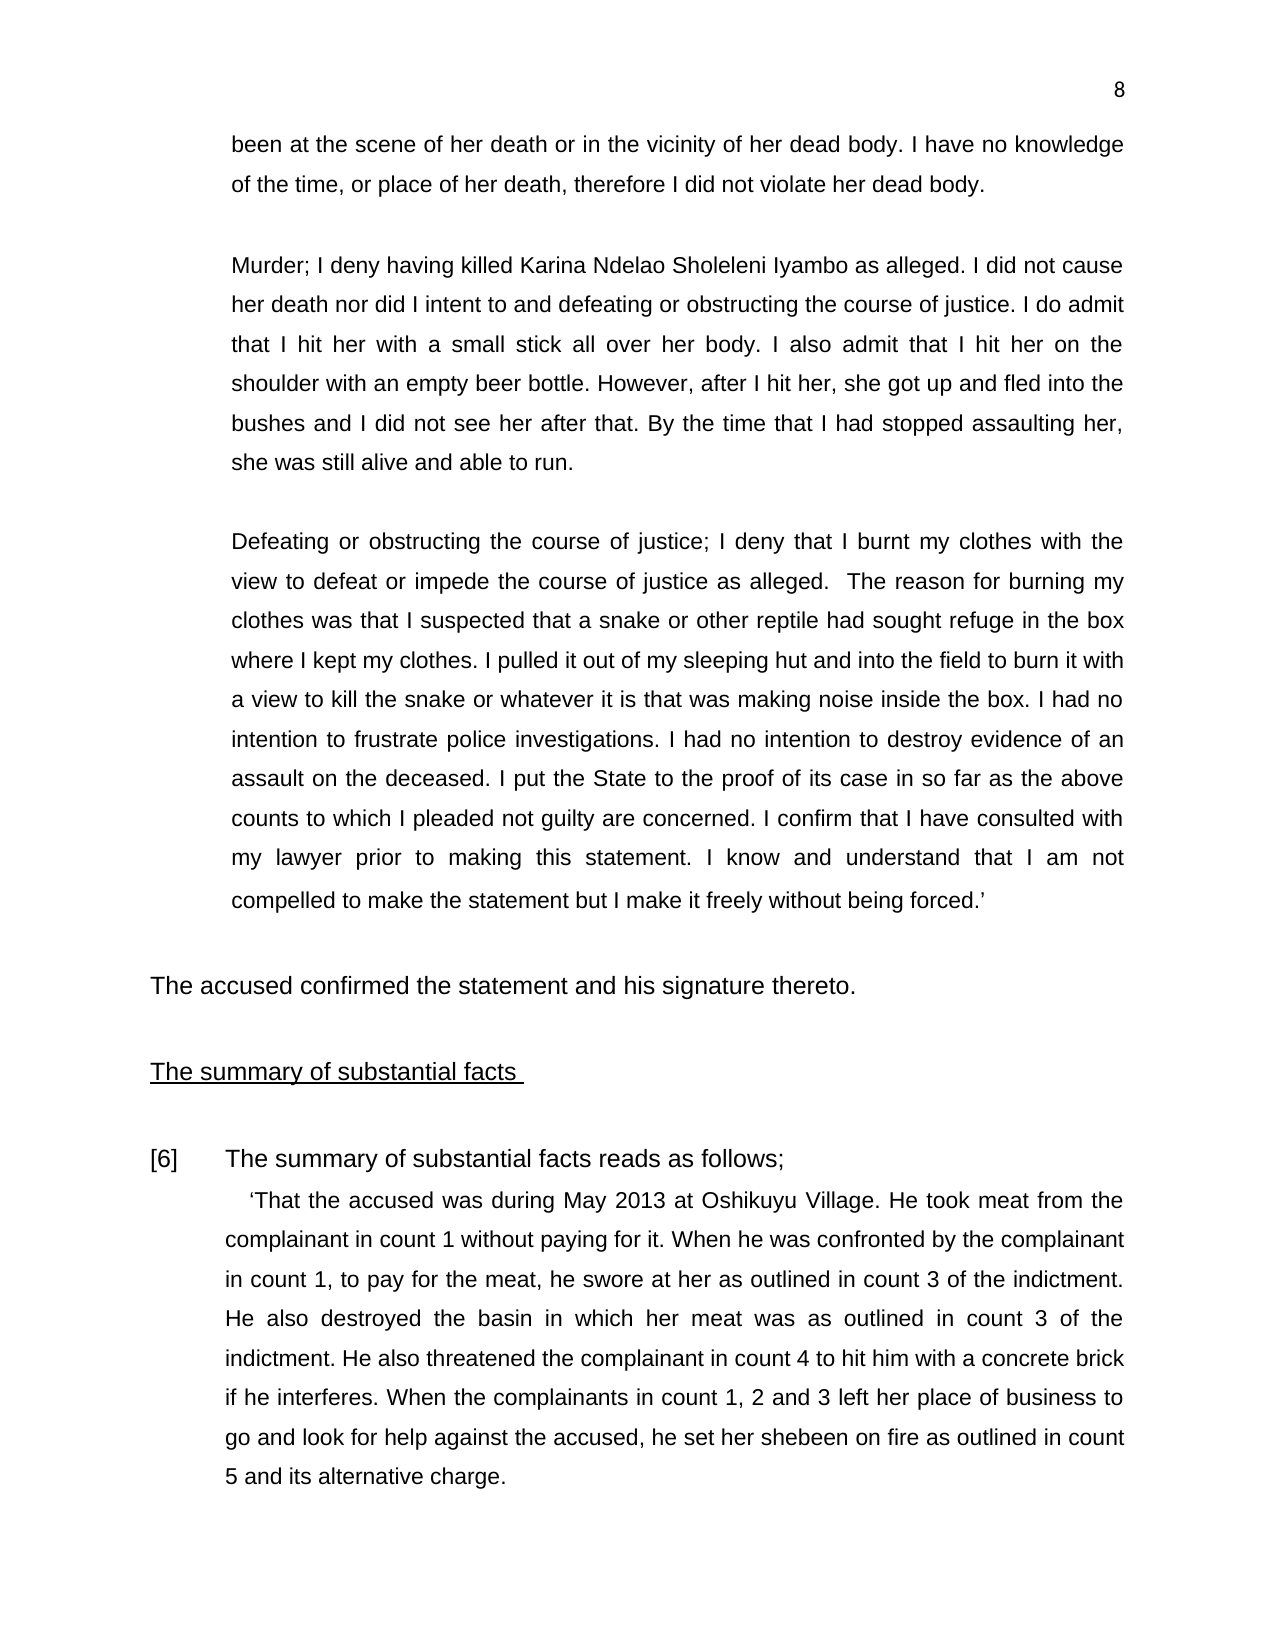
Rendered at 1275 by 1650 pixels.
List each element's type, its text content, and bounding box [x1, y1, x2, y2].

list The accused confirmed the statement and his signature thereto. [150, 971, 1125, 1000]
text ‘That the accused was during May 2013 at Oshikuyu Village. He took meat from the complainant in count 1 without paying for it. When he was confronted by the complainant in count 1, to pay for the meat, he swore at her as outlined in count 3 of the indictment. He also destroyed the basin in which her meat was as outlined in count 3 of the indictment. He also threatened the complainant in count 4 to hit him with a concrete brick if he interferes. When the complainants in count 1, 2 and 3 left her place of business to go and look for help against the accused, he set her shebeen on fire as outlined in count 5 and its alternative charge. [150, 1187, 1125, 1489]
text The summary of substantial facts [150, 1057, 1125, 1086]
list Murder; I deny having killed Karina Ndelao Sholeleni Iyambo as alleged. I did not cause her death nor did I intent to and defeating or obstructing the course of justice. I do admit that I hit her with a small stick all over her body. I also admit that I hit her on the shoulder with an empty beer bottle. However, after I hit her, she got up and fled into the bushes and I did not see her after that. By the time that I had stopped assaulting her, she was still alive and able to run. [231, 252, 1125, 476]
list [231, 131, 1125, 197]
text [6] The summary of substantial facts reads as follows; [150, 1144, 1125, 1172]
list Defeating or obstructing the course of justice; I deny that I burnt my clothes with the view to defeat or impede the course of justice as alleged. The reason for burning my clothes was that I suspected that a snake or other reptile had sought refuge in the box where I kept my clothes. I pulled it out of my sleeping hut and into the field to burn it with a view to kill the snake or whatever it is that was making noise inside the box. I had no intention to frustrate police investigations. I had no intention to destroy evidence of an assault on the deceased. I put the State to the proof of its case in so far as the above counts to which I pleaded not guilty are concerned. I confirm that I have consulted with my lawyer prior to making this statement. I know and understand that I am not compelled to make the statement but I make it freely without being forced.’ [231, 528, 1125, 914]
